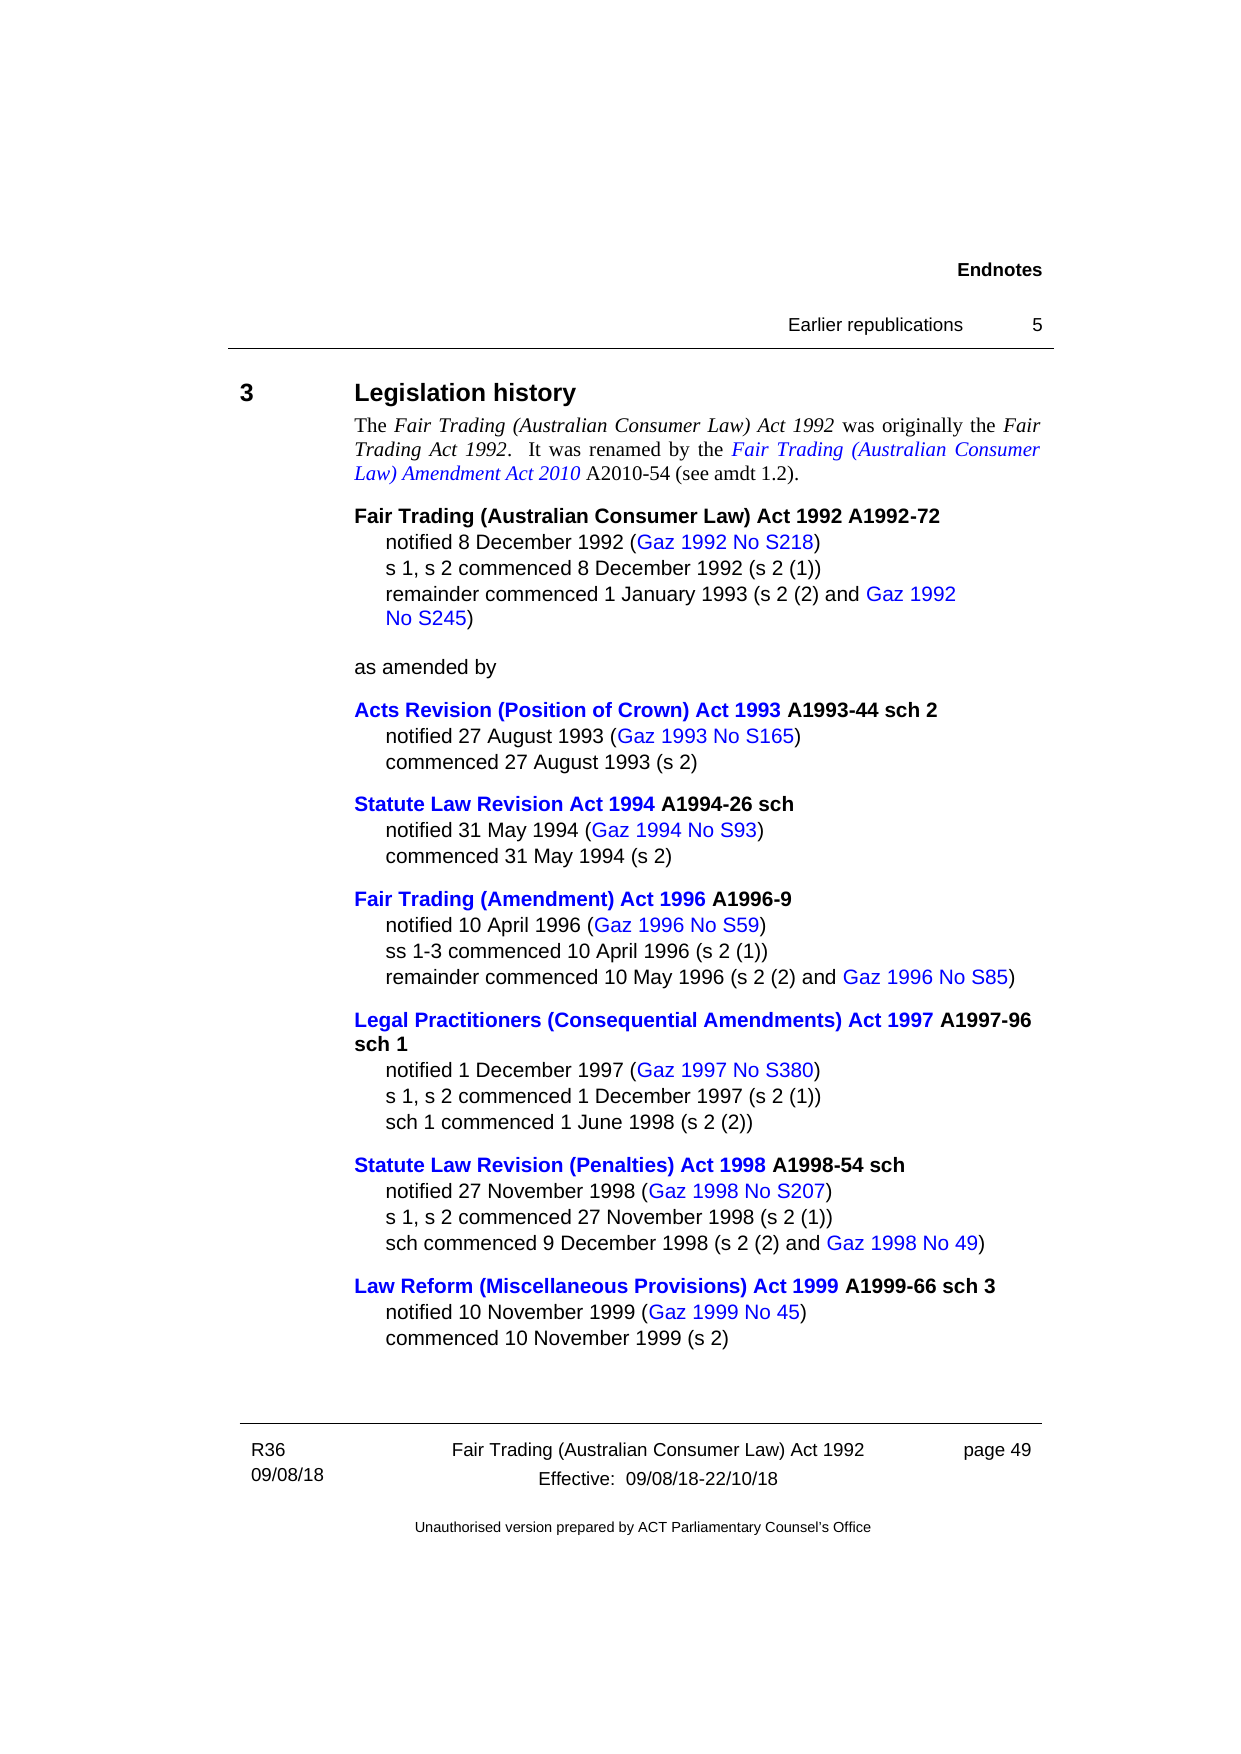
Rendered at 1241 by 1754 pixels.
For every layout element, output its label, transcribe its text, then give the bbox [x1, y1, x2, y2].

text s 1, s 2 commenced 8 December 1992 (s 2 (1)) [385, 556, 1042, 580]
text Fair Trading (Amendment) Act 1996 A1996-9 [354, 887, 1042, 911]
text notified 8 December 1992 (Gaz 1992 No S218) [385, 530, 1042, 554]
text sch commenced 9 December 1998 (s 2 (2) and Gaz 1998 No 49) [385, 1231, 1042, 1255]
text Legal Practitioners (Consequential Amendments) Act 1997 A1997-96 sch 1 [354, 1008, 1042, 1056]
text notified 1 December 1997 (Gaz 1997 No S380) [385, 1058, 1042, 1082]
text notified 31 May 1994 (Gaz 1994 No S93) [385, 818, 1042, 842]
text remainder commenced 1 January 1993 (s 2 (2) and Gaz 1992 No S245) [385, 582, 1042, 630]
text commenced 31 May 1994 (s 2) [385, 844, 1042, 868]
text sch 1 commenced 1 June 1998 (s 2 (2)) [385, 1110, 1042, 1134]
text s 1, s 2 commenced 1 December 1997 (s 2 (1)) [385, 1084, 1042, 1108]
text as amended by [354, 655, 1042, 679]
text Fair Trading (Australian Consumer Law) Act 1992 A1992-72 [354, 504, 1042, 528]
text Statute Law Revision Act 1994 A1994-26 sch [354, 792, 1042, 816]
text Law Reform (Miscellaneous Provisions) Act 1999 A1999-66 sch 3 [354, 1273, 1042, 1297]
text ss 1-3 commenced 10 April 1996 (s 2 (1)) [385, 939, 1042, 963]
text Statute Law Revision (Penalties) Act 1998 A1998-54 sch [354, 1153, 1042, 1177]
text commenced 27 August 1993 (s 2) [385, 749, 1042, 773]
text notified 10 November 1999 (Gaz 1999 No 45) [385, 1299, 1042, 1323]
text commenced 10 November 1999 (s 2) [385, 1326, 1042, 1349]
text notified 10 April 1996 (Gaz 1996 No S59) [385, 913, 1042, 937]
text Acts Revision (Position of Crown) Act 1993 A1993-44 sch 2 [354, 697, 1042, 721]
text The Fair Trading (Australian Consumer Law) Act 1992 was originally the Fair Trading Act 1992. It was renamed by the Fair Trading (Australian Consumer Law) Amendment Act 2010 A2010-54 (see amdt 1.2). [354, 413, 1042, 485]
text 3 Legislation history [239, 378, 1042, 407]
text notified 27 August 1993 (Gaz 1993 No S165) [385, 723, 1042, 747]
text s 1, s 2 commenced 27 November 1998 (s 2 (1)) [385, 1205, 1042, 1229]
text notified 27 November 1998 (Gaz 1998 No S207) [385, 1179, 1042, 1203]
text remainder commenced 10 May 1996 (s 2 (2) and Gaz 1996 No S85) [385, 965, 1042, 989]
